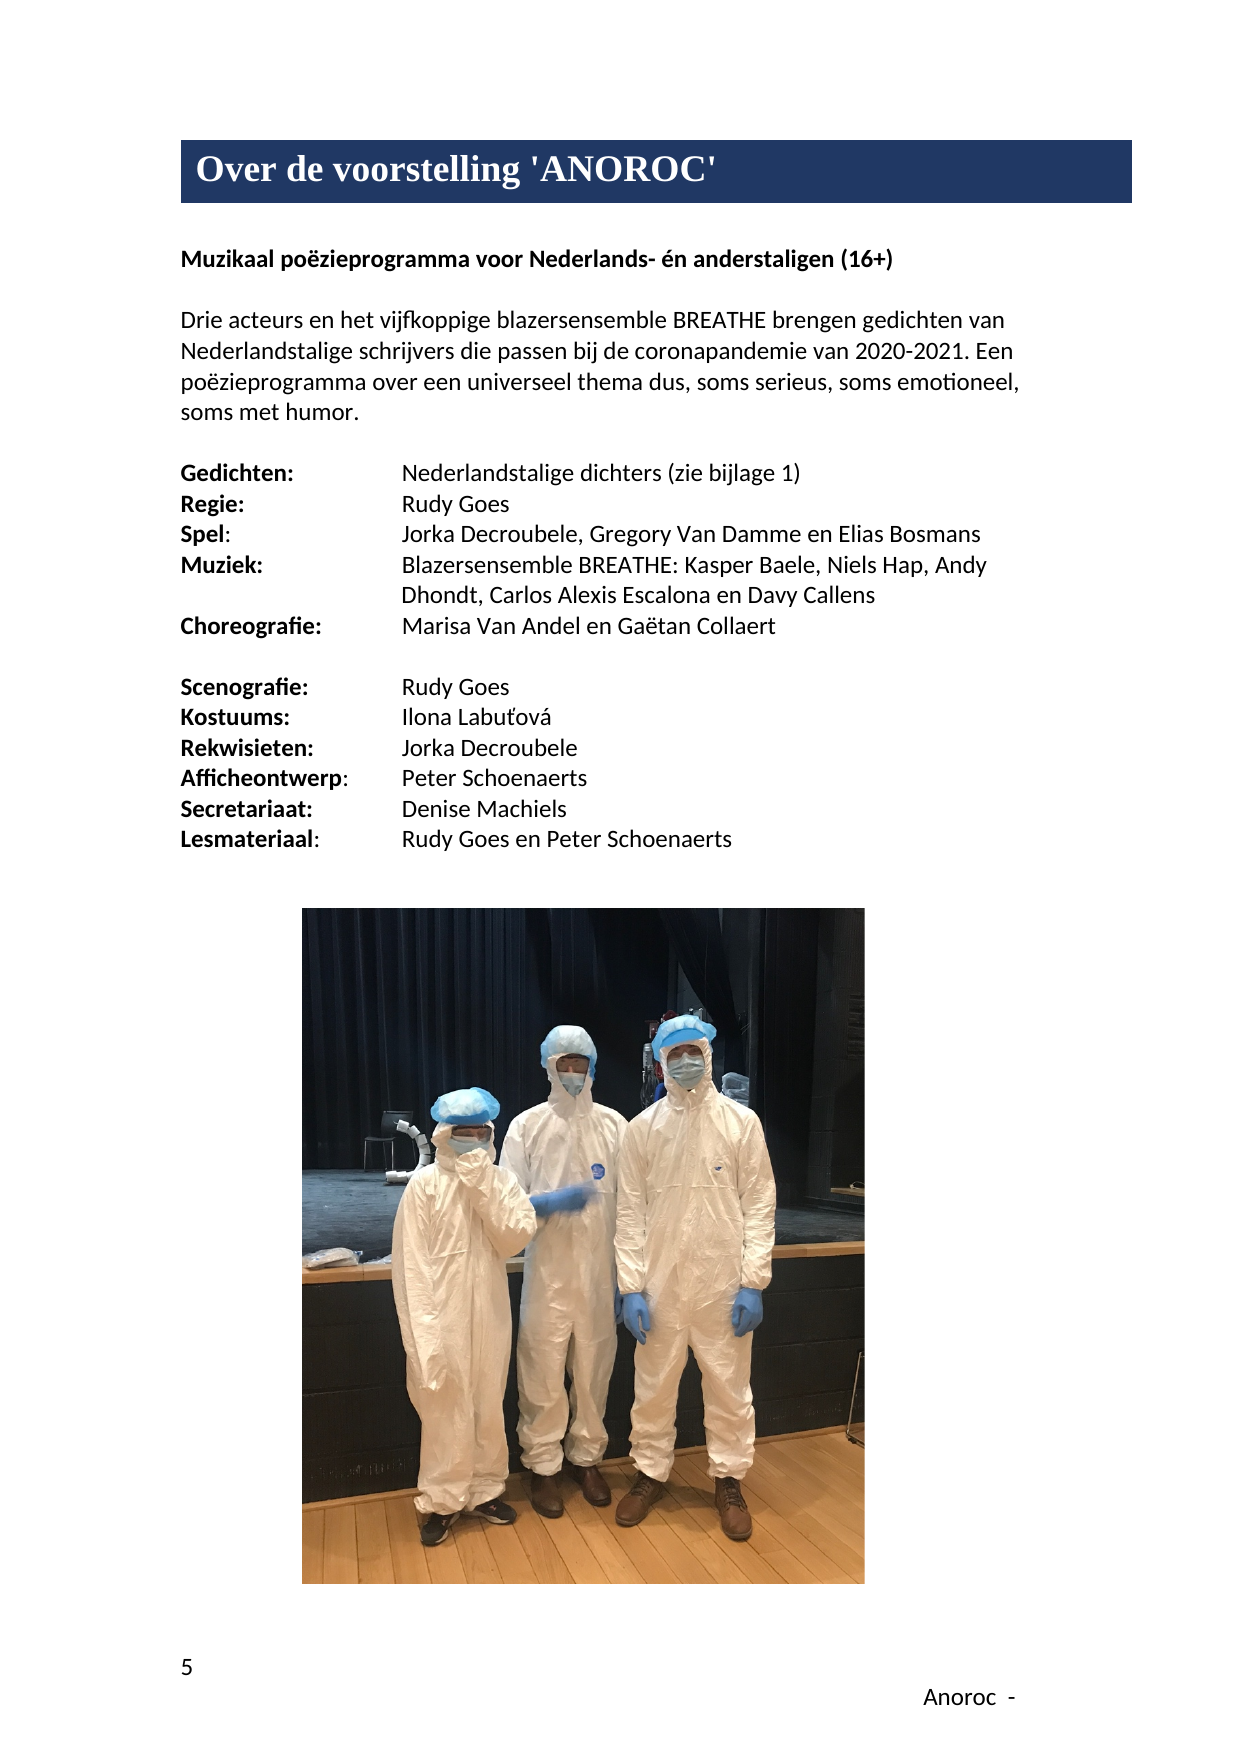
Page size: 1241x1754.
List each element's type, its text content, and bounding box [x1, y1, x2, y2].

text Rekwisieten: Jorka Decroubele Afficheontwerp: Peter Schoenaerts Secretariaat: Denise Machiels [180, 732, 1053, 823]
picture [302, 908, 865, 1584]
text Lesmateriaal: Rudy Goes en Peter Schoenaerts [180, 823, 1053, 854]
text Regie: Rudy Goes Spel: Jorka Decroubele, Gregory Van Damme en Elias Bosmans [180, 488, 1053, 549]
text Kostuums: Ilona Labuťová [180, 701, 1053, 732]
text Muziek: Blazersensemble BREATHE: Kasper Baele, Niels Hap, Andy Dhondt, Carlos Alexis Escalona en Davy Callens [180, 549, 1053, 610]
text Scenografie: Rudy Goes [180, 640, 1053, 701]
text Drie acteurs en het vijfkoppige blazersensemble BREATHE brengen gedichten van Nederlandstalige schrijvers die passen bij de coronapandemie van 2020-2021. Een poëzieprogramma over een universeel thema dus, soms serieus, soms emotioneel, soms met humor. [180, 305, 1053, 427]
text Muzikaal poëzieprogramma voor Nederlands- én anderstaligen (16+) [180, 244, 1053, 274]
text Choreografie: Marisa Van Andel en Gaëtan Collaert [180, 610, 1053, 640]
text Gedichten: Nederlandstalige dichters (zie bijlage 1) [180, 457, 1053, 488]
